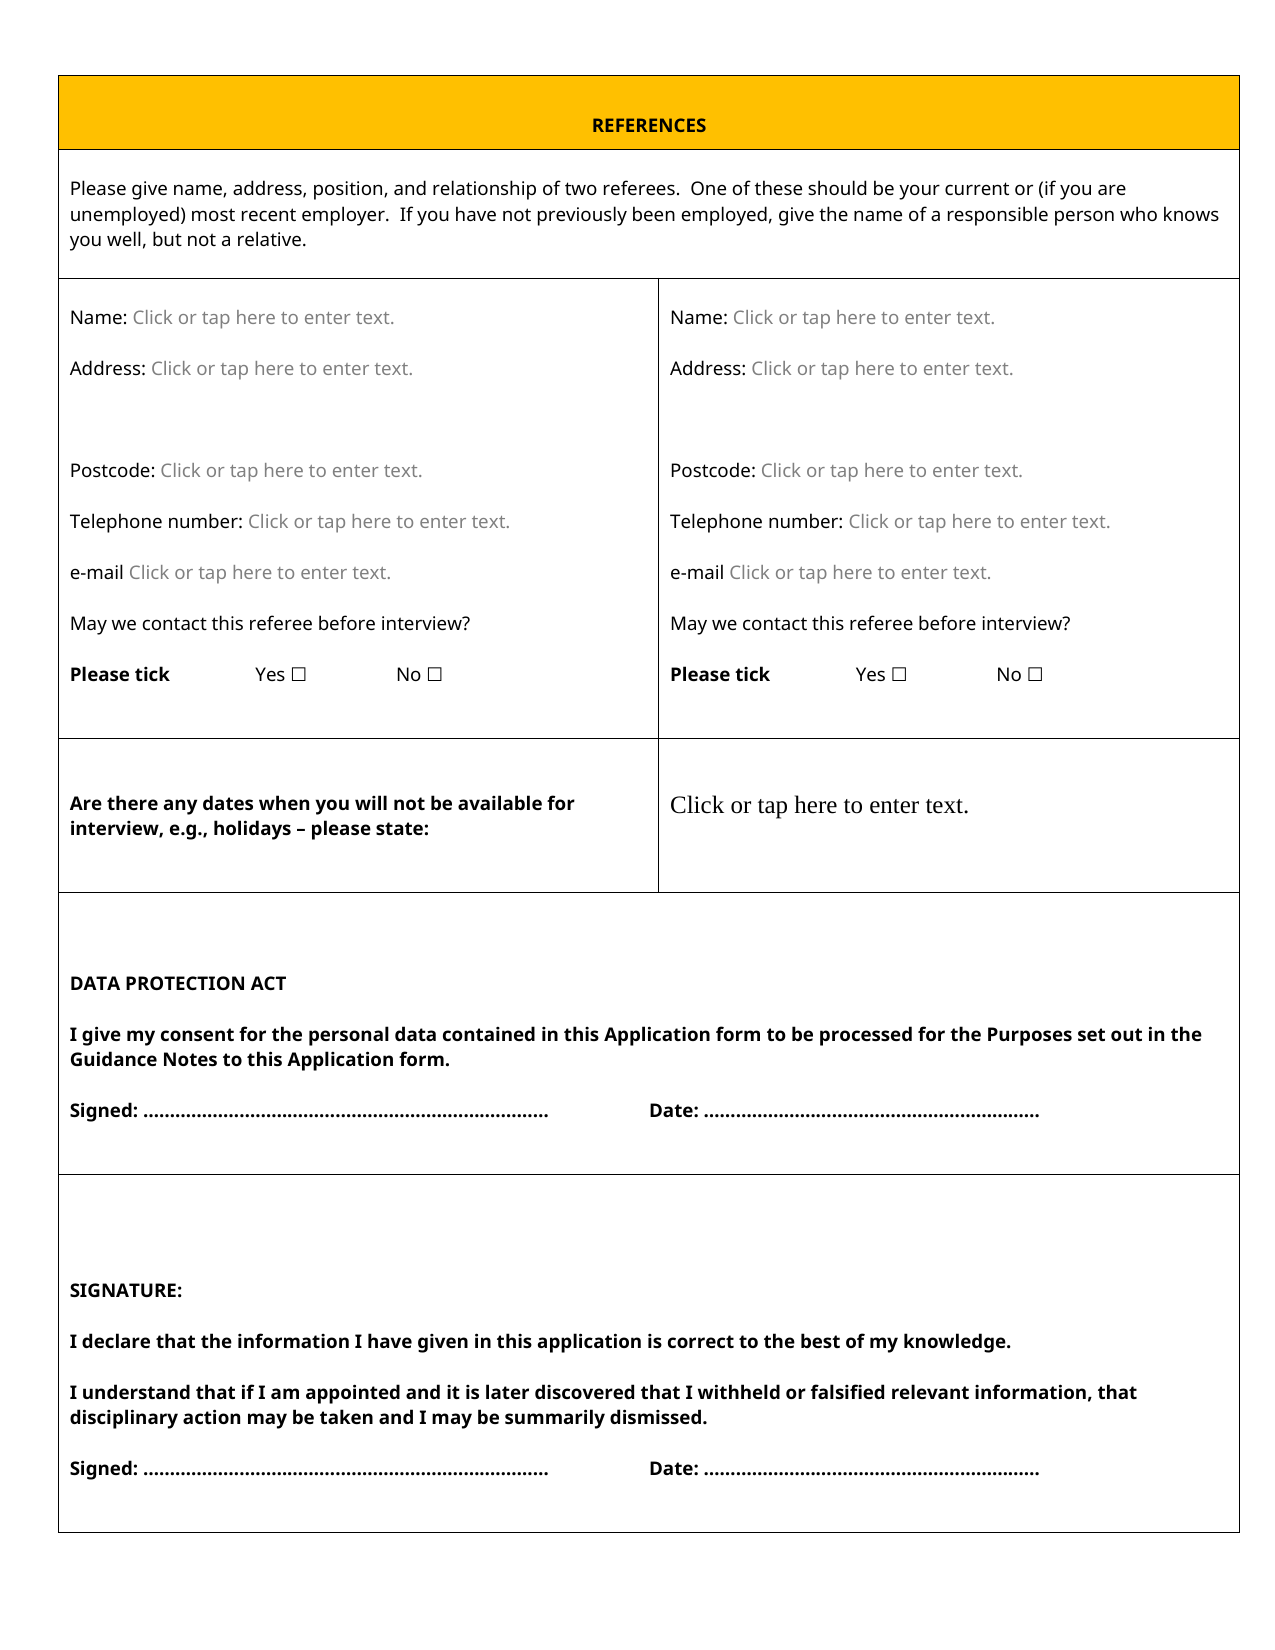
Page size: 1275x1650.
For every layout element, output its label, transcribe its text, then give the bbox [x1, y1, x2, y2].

table_header REFERENCES [59, 76, 1239, 149]
table_cell Name: Address: Postcode: Telephone number: e-mail May we contact this referee before interview? Please tick Yes No [59, 279, 658, 738]
table_cell Are there any dates when you will not be available for interview, e.g., holidays – please state: [59, 739, 658, 892]
table_cell [659, 739, 1239, 892]
table_cell Please give name, address, position, and relationship of two referees. One of these should be your current or (if you are unemployed) most recent employer. If you have not previously been employed, give the name of a responsible person who knows you well, but not a relative. [59, 150, 1239, 278]
table_cell Name: Address: Postcode: Telephone number: e-mail May we contact this referee before interview? Please tick Yes No [659, 279, 1239, 738]
table_cell SIGNATURE: I declare that the information I have given in this application is correct to the best of my knowledge. I understand that if I am appointed and it is later discovered that I withheld or falsified relevant information, that disciplinary action may be taken and I may be summarily dismissed. Signed: ……………………………………………………………….… Date: ……………………………………………………… [59, 1175, 1239, 1532]
table_cell DATA PROTECTION ACT I give my consent for the personal data contained in this Application form to be processed for the Purposes set out in the Guidance Notes to this Application form. Signed: ……………………………………………………………….… Date: ……………………………………………………… [59, 893, 1239, 1174]
